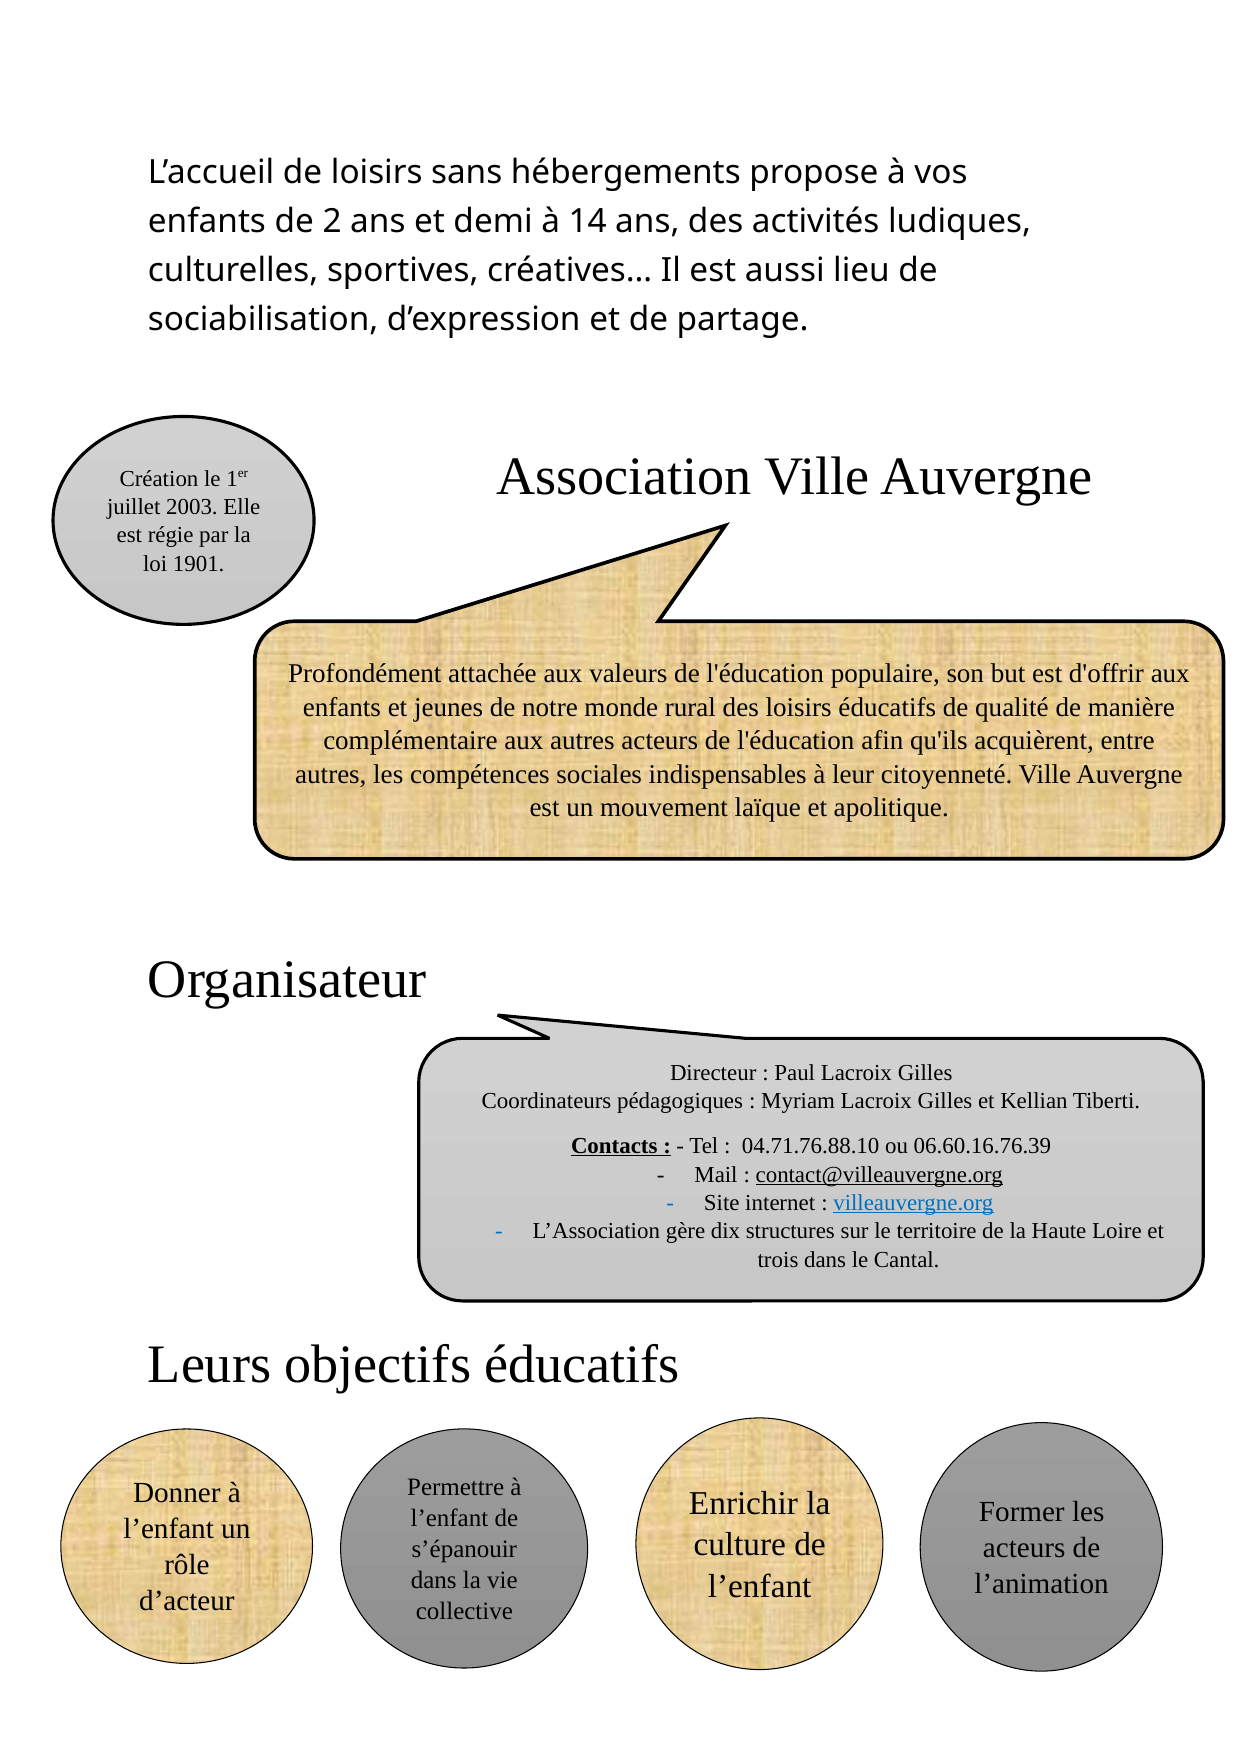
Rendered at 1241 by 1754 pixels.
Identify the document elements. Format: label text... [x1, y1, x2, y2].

text Association Ville Auvergne [276, 444, 1093, 506]
text Leurs objectifs éducatifs [148, 1332, 1093, 1394]
text L’accueil de loisirs sans hébergements propose à vos enfants de 2 ans et demi à 14 ans, des activités ludiques, culturelles, sportives, créatives… Il est aussi lieu de sociabilisation, d’expression et de partage. [148, 148, 1093, 340]
picture [62, 1430, 311, 1662]
picture [637, 1419, 882, 1669]
text Organisateur [148, 947, 1093, 1009]
picture [257, 530, 1221, 857]
